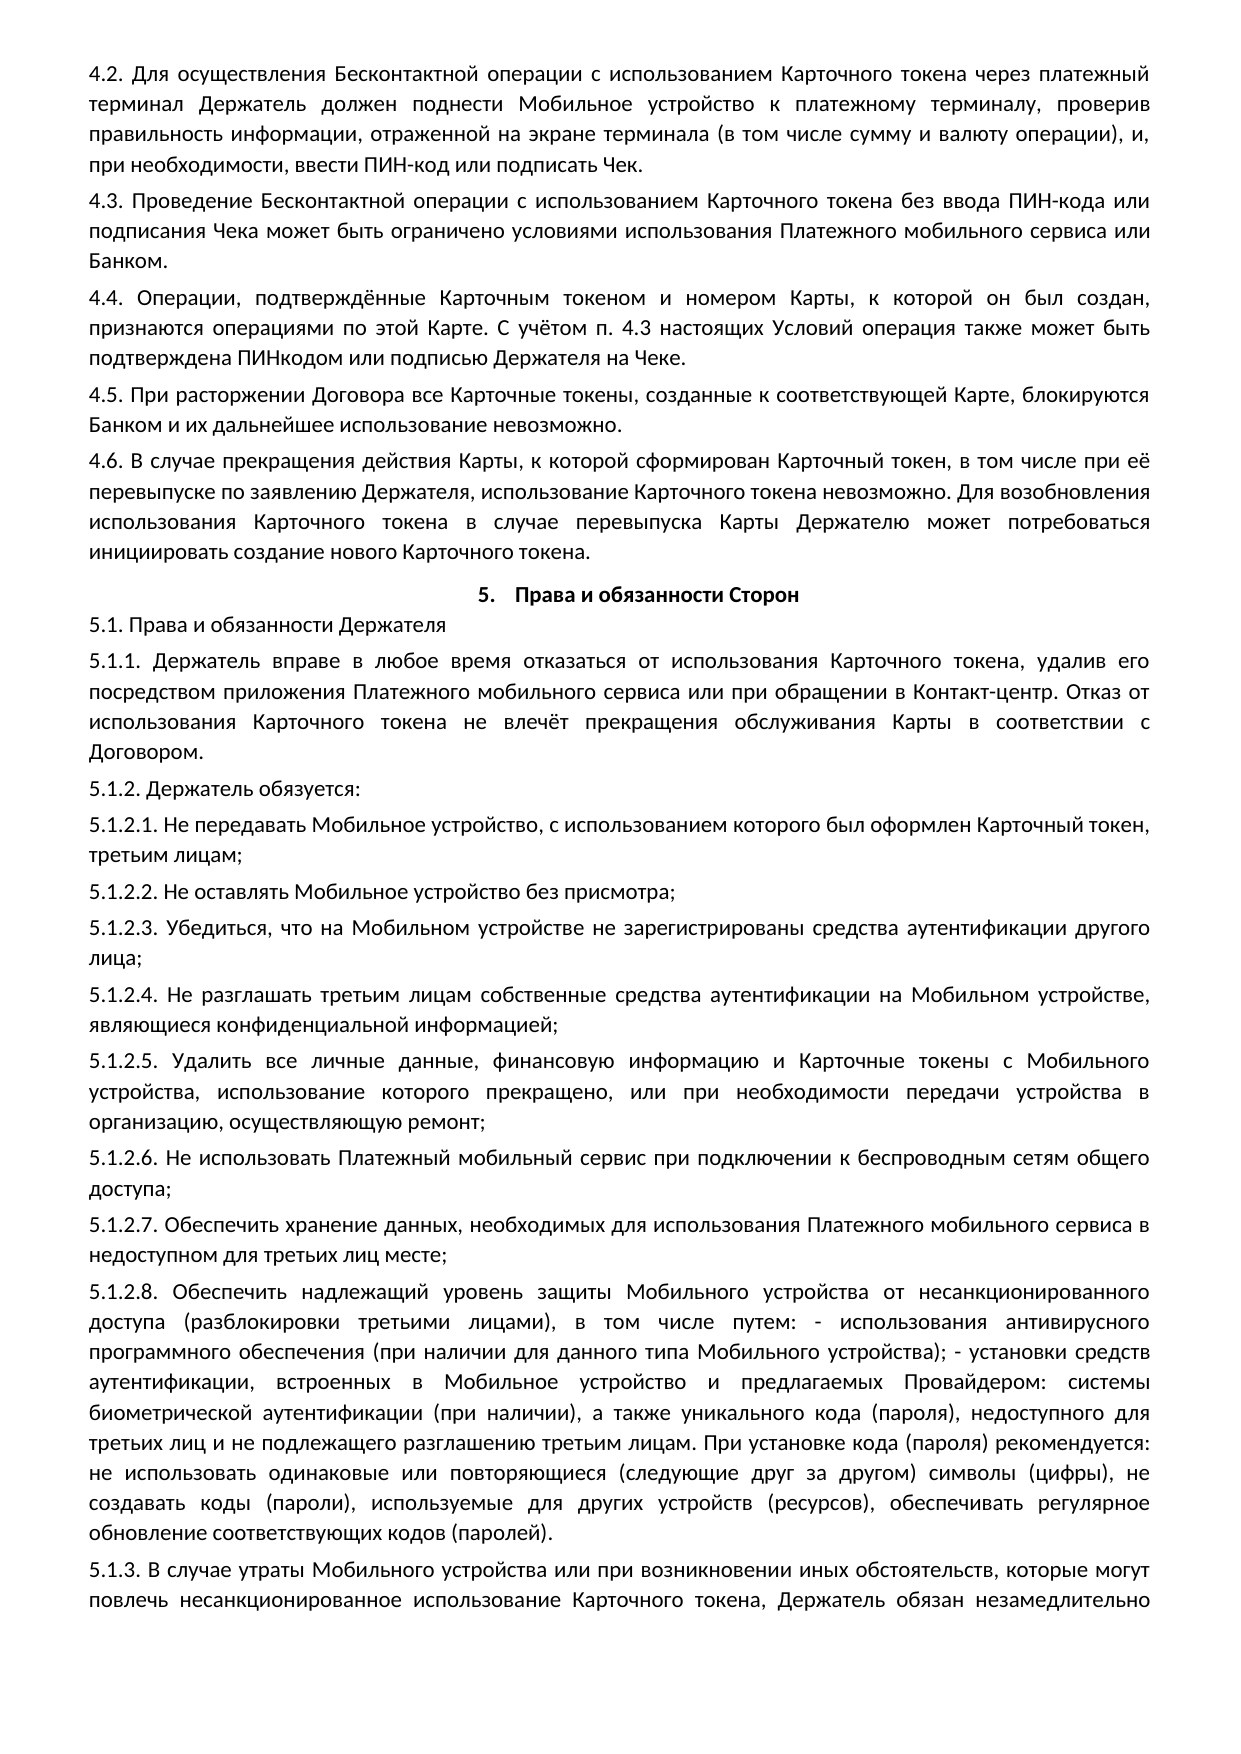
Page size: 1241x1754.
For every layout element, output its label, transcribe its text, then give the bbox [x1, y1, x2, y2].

text 5.1.2.6. Не использовать Платежный мобильный сервис при подключении к беспроводным сетям общего доступа; [89, 1143, 1152, 1202]
text 5.1.1. Держатель вправе в любое время отказаться от использования Карточного токена, удалив его посредством приложения Платежного мобильного сервиса или при обращении в Контакт-центр. Отказ от использования Карточного токена не влечёт прекращения обслуживания Карты в соответствии с Договором. [89, 647, 1152, 765]
text 5.1.2.7. Обеспечить хранение данных, необходимых для использования Платежного мобильного сервиса в недоступном для третьих лиц месте; [89, 1210, 1152, 1268]
text 4.6. В случае прекращения действия Карты, к которой сформирован Карточный токен, в том числе при её перевыпуске по заявлению Держателя, использование Карточного токена невозможно. Для возобновления использования Карточного токена в случае перевыпуска Карты Держателю может потребоваться инициировать создание нового Карточного токена. [89, 447, 1152, 565]
text 5.1.2.3. Убедиться, что на Мобильном устройстве не зарегистрированы средства аутентификации другого лица; [89, 913, 1152, 971]
text 4.3. Проведение Бесконтактной операции с использованием Карточного токена без ввода ПИН-кода или подписания Чека может быть ограничено условиями использования Платежного мобильного сервиса или Банком. [89, 186, 1152, 274]
text 5.1. Права и обязанности Держателя [89, 610, 1152, 638]
text 4.2. Для осуществления Бесконтактной операции с использованием Карточного токена через платежный терминал Держатель должен поднести Мобильное устройство к платежному терминалу, проверив правильность информации, отраженной на экране терминала (в том числе сумму и валюту операции), и, при необходимости, ввести ПИН-код или подписать Чек. [89, 59, 1152, 178]
text 4.5. При расторжении Договора все Карточные токены, созданные к соответствующей Карте, блокируются Банком и их дальнейшее использование невозможно. [89, 380, 1152, 438]
text 4.4. Операции, подтверждённые Карточным токеном и номером Карты, к которой он был создан, признаются операциями по этой Карте. С учётом п. 4.3 настоящих Условий операция также может быть подтверждена ПИНкодом или подписью Держателя на Чеке. [89, 283, 1152, 371]
text 5.1.2. Держатель обязуется: [89, 774, 1152, 802]
text 5.1.2.8. Обеспечить надлежащий уровень защиты Мобильного устройства от несанкционированного доступа (разблокировки третьими лицами), в том числе путем: - использования антивирусного программного обеспечения (при наличии для данного типа Мобильного устройства); - установки средств аутентификации, встроенных в Мобильное устройство и предлагаемых Провайдером: системы биометрической аутентификации (при наличии), а также уникального кода (пароля), недоступного для третьих лиц и не подлежащего разглашению третьим лицам. При установке кода (пароля) рекомендуется: не использовать одинаковые или повторяющиеся (следующие друг за другом) символы (цифры), не создавать коды (пароли), используемые для других устройств (ресурсов), обеспечивать регулярное обновление соответствующих кодов (паролей). [89, 1277, 1152, 1546]
text 5.1.2.2. Не оставлять Мобильное устройство без присмотра; [89, 877, 1152, 905]
text 5.1.2.5. Удалить все личные данные, финансовую информацию и Карточные токены с Мобильного устройства, использование которого прекращено, или при необходимости передачи устройства в организацию, осуществляющую ремонт; [89, 1047, 1152, 1135]
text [89, 1555, 1152, 1613]
text 5.1.2.1. Не передавать Мобильное устройство, с использованием которого был оформлен Карточный токен, третьим лицам; [89, 810, 1152, 868]
text 5.1.2.4. Не разглашать третьим лицам собственные средства аутентификации на Мобильном устройстве, являющиеся конфиденциальной информацией; [89, 980, 1152, 1038]
list Права и обязанности Сторон [126, 580, 1152, 608]
